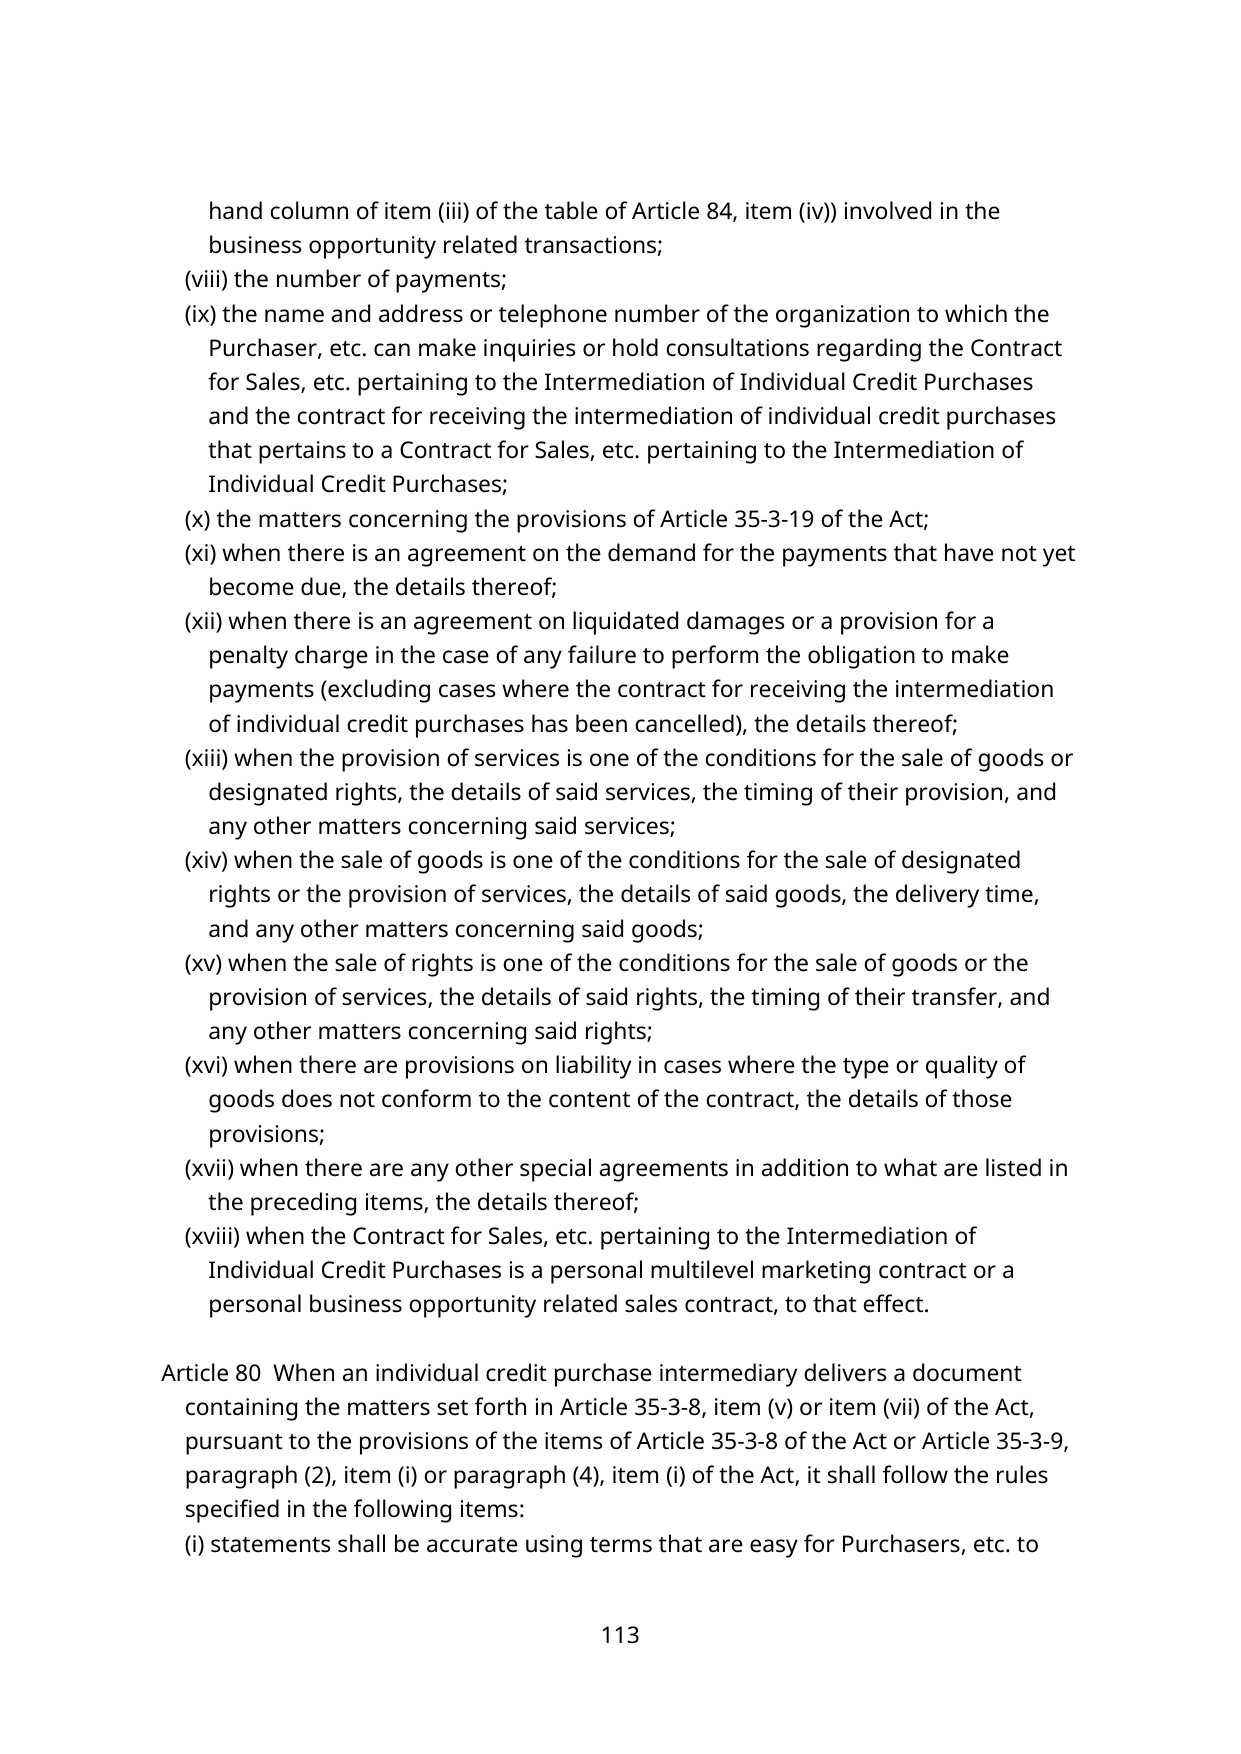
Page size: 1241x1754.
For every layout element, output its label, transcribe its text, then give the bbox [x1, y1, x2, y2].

text (xviii) when the Contract for Sales, etc. pertaining to the Intermediation of Individual Credit Purchases is a personal multilevel marketing contract or a personal business opportunity related sales contract, to that effect. [184, 1219, 1079, 1321]
text Article 80 When an individual credit purchase intermediary delivers a document containing the matters set forth in Article 35-3-8, item (v) or item (vii) of the Act, pursuant to the provisions of the items of Article 35-3-8 of the Act or Article 35-3-9, paragraph (2), item (i) or paragraph (4), item (i) of the Act, it shall follow the rules specified in the following items: [161, 1355, 1079, 1526]
text (viii) the number of payments; [184, 262, 1079, 296]
text (xvii) when there are any other special agreements in addition to what are listed in the preceding items, the details thereof; [184, 1150, 1079, 1219]
text (xv) when the sale of rights is one of the conditions for the sale of goods or the provision of services, the details of said rights, the timing of their transfer, and any other matters concerning said rights; [184, 945, 1079, 1048]
text (ix) the name and address or telephone number of the organization to which the Purchaser, etc. can make inquiries or hold consultations regarding the Contract for Sales, etc. pertaining to the Intermediation of Individual Credit Purchases and the contract for receiving the intermediation of individual credit purchases that pertains to a Contract for Sales, etc. pertaining to the Intermediation of Individual Credit Purchases; [184, 296, 1079, 501]
text (xiv) when the sale of goods is one of the conditions for the sale of designated rights or the provision of services, the details of said goods, the delivery time, and any other matters concerning said goods; [184, 843, 1079, 945]
text (x) the matters concerning the provisions of Article 35-3-19 of the Act; [184, 501, 1079, 535]
text (xii) when there is an agreement on liquidated damages or a provision for a penalty charge in the case of any failure to perform the obligation to make payments (excluding cases where the contract for receiving the intermediation of individual credit purchases has been cancelled), the details thereof; [184, 604, 1079, 740]
text (xvi) when there are provisions on liability in cases where the type or quality of goods does not conform to the content of the contract, the details of those provisions; [184, 1048, 1079, 1150]
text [184, 1526, 1079, 1560]
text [184, 194, 1079, 262]
text (xiii) when the provision of services is one of the conditions for the sale of goods or designated rights, the details of said services, the timing of their provision, and any other matters concerning said services; [184, 740, 1079, 843]
text (xi) when there is an agreement on the demand for the payments that have not yet become due, the details thereof; [184, 535, 1079, 604]
